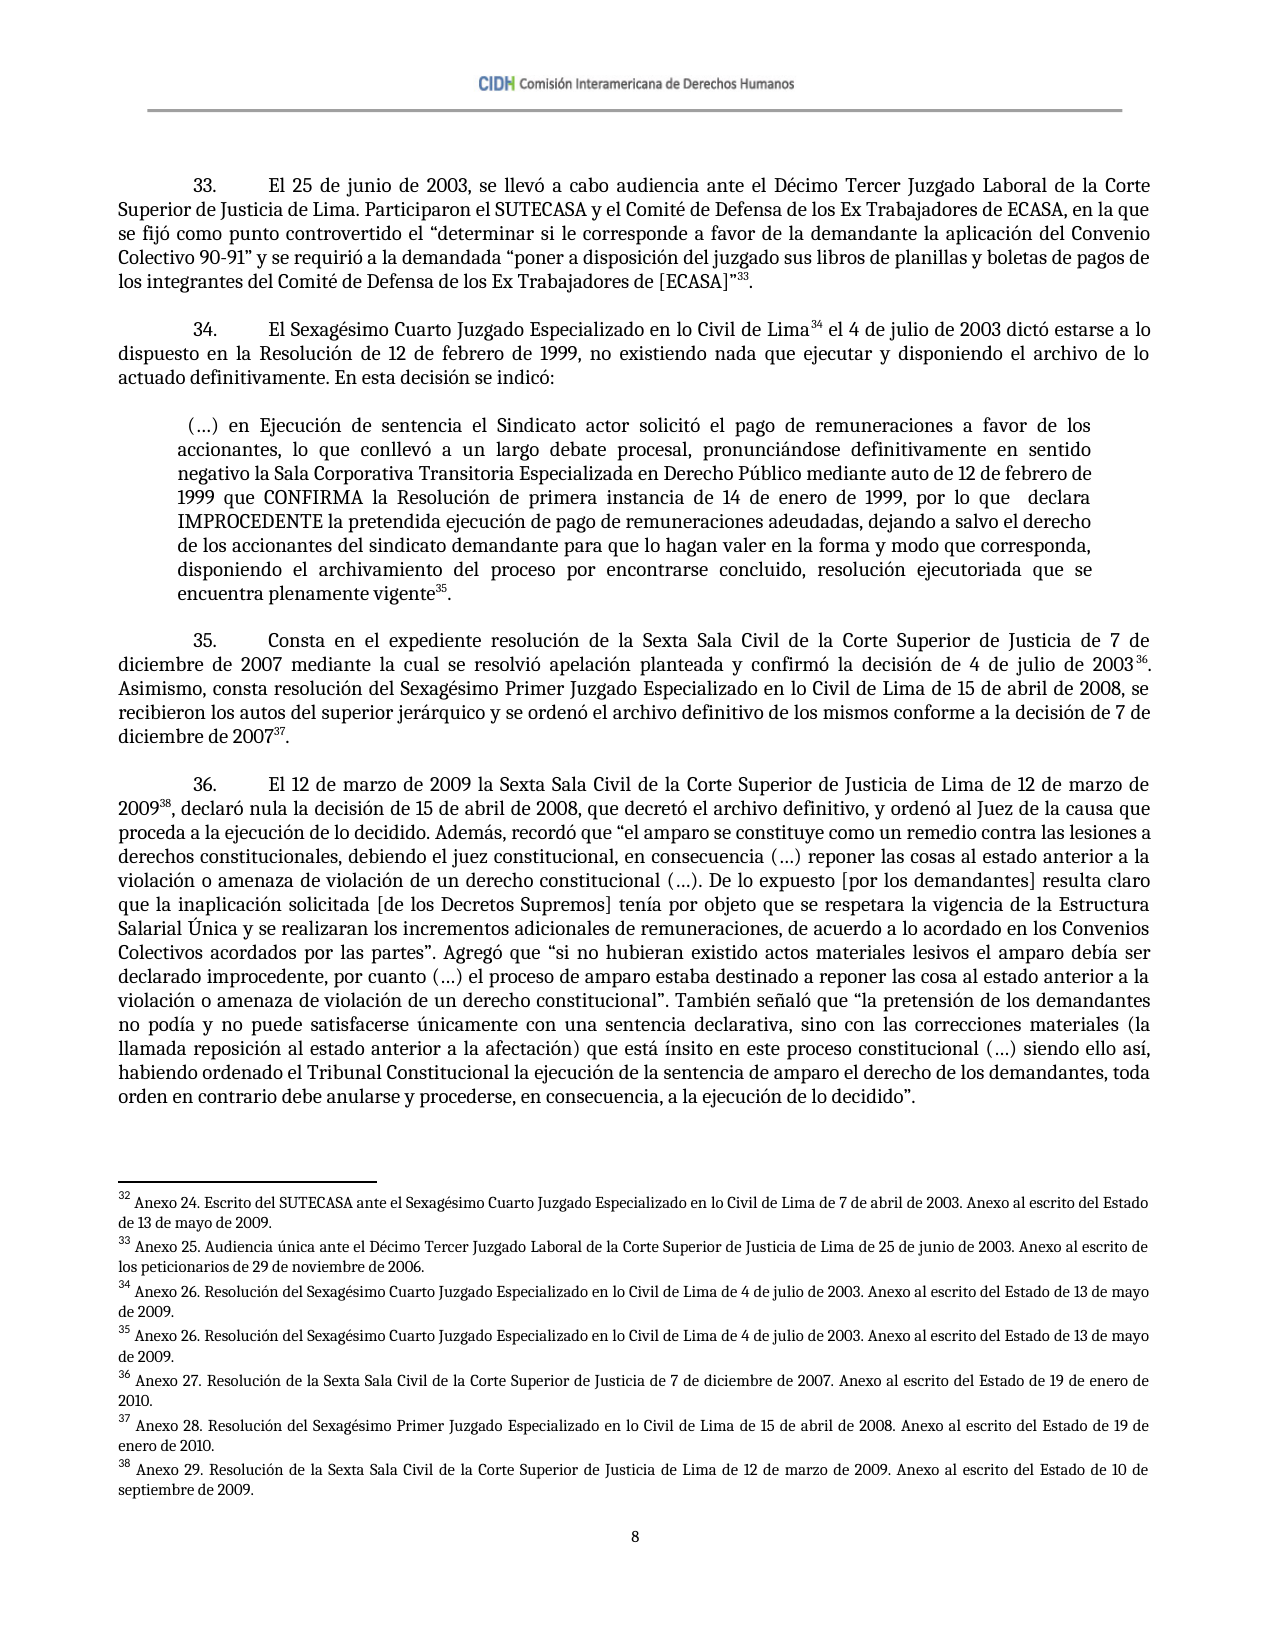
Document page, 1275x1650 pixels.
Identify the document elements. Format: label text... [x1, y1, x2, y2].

list Consta en el expediente resolución de la Sexta Sala Civil de la Corte Superior de Justicia de 7 de diciembre de 2007 mediante la cual se resolvió apelación planteada y confirmó la decisión de 4 de julio de 2003. Asimismo, consta resolución del Sexagésimo Primer Juzgado Especializado en lo Civil de Lima de 15 de abril de 2008, se recibieron los autos del superior jerárquico y se ordenó el archivo definitivo de los mismos conforme a la decisión de 7 de diciembre de 2007. [118, 629, 1152, 749]
list El Sexagésimo Cuarto Juzgado Especializado en lo Civil de Lima el 4 de julio de 2003 dictó estarse a lo dispuesto en la Resolución de 12 de febrero de 1999, no existiendo nada que ejecutar y disponiendo el archivo de lo actuado definitivamente. En esta decisión se indicó: [118, 318, 1152, 389]
text (…) en Ejecución de sentencia el Sindicato actor solicitó el pago de remuneraciones a favor de los accionantes, lo que conllevó a un largo debate procesal, pronunciándose definitivamente en sentido negativo la Sala Corporativa Transitoria Especializada en Derecho Público mediante auto de 12 de febrero de 1999 que CONFIRMA la Resolución de primera instancia de 14 de enero de 1999, por lo que declara IMPROCEDENTE la pretendida ejecución de pago de remuneraciones adeudadas, dejando a salvo el derecho de los accionantes del sindicato demandante para que lo hagan valer en la forma y modo que corresponda, disponiendo el archivamiento del proceso por encontrarse concluido, resolución ejecutoriada que se encuentra plenamente vigente. [177, 413, 1093, 605]
list El 25 de junio de 2003, se llevó a cabo audiencia ante el Décimo Tercer Juzgado Laboral de la Corte Superior de Justicia de Lima. Participaron el SUTECASA y el Comité de Defensa de los Ex Trabajadores de ECASA, en la que se fijó como punto controvertido el “determinar si le corresponde a favor de la demandante la aplicación del Convenio Colectivo 90-91” y se requirió a la demandada “poner a disposición del juzgado sus libros de planillas y boletas de pagos de los integrantes del Comité de Defensa de los Ex Trabajadores de [ECASA]”. [118, 174, 1152, 294]
picture [473, 75, 797, 93]
list El 12 de marzo de 2009 la Sexta Sala Civil de la Corte Superior de Justicia de Lima de 12 de marzo de 2009, declaró nula la decisión de 15 de abril de 2008, que decretó el archivo definitivo, y ordenó al Juez de la causa que proceda a la ejecución de lo decidido. Además, recordó que “el amparo se constituye como un remedio contra las lesiones a derechos constitucionales, debiendo el juez constitucional, en consecuencia (…) reponer las cosas al estado anterior a la violación o amenaza de violación de un derecho constitucional (…). De lo expuesto [por los demandantes] resulta claro que la inaplicación solicitada [de los Decretos Supremos] tenía por objeto que se respetara la vigencia de la Estructura Salarial Única y se realizaran los incrementos adicionales de remuneraciones, de acuerdo a lo acordado en los Convenios Colectivos acordados por las partes”. Agregó que “si no hubieran existido actos materiales lesivos el amparo debía ser declarado improcedente, por cuanto (…) el proceso de amparo estaba destinado a reponer las cosa al estado anterior a la violación o amenaza de violación de un derecho constitucional”. También señaló que “la pretensión de los demandantes no podía y no puede satisfacerse únicamente con una sentencia declarativa, sino con las correcciones materiales (la llamada reposición al estado anterior a la afectación) que está ínsito en este proceso constitucional (…) siendo ello así, habiendo ordenado el Tribunal Constitucional la ejecución de la sentencia de amparo el derecho de los demandantes, toda orden en contrario debe anularse y procederse, en consecuencia, a la ejecución de lo decidido”. [118, 773, 1152, 1108]
